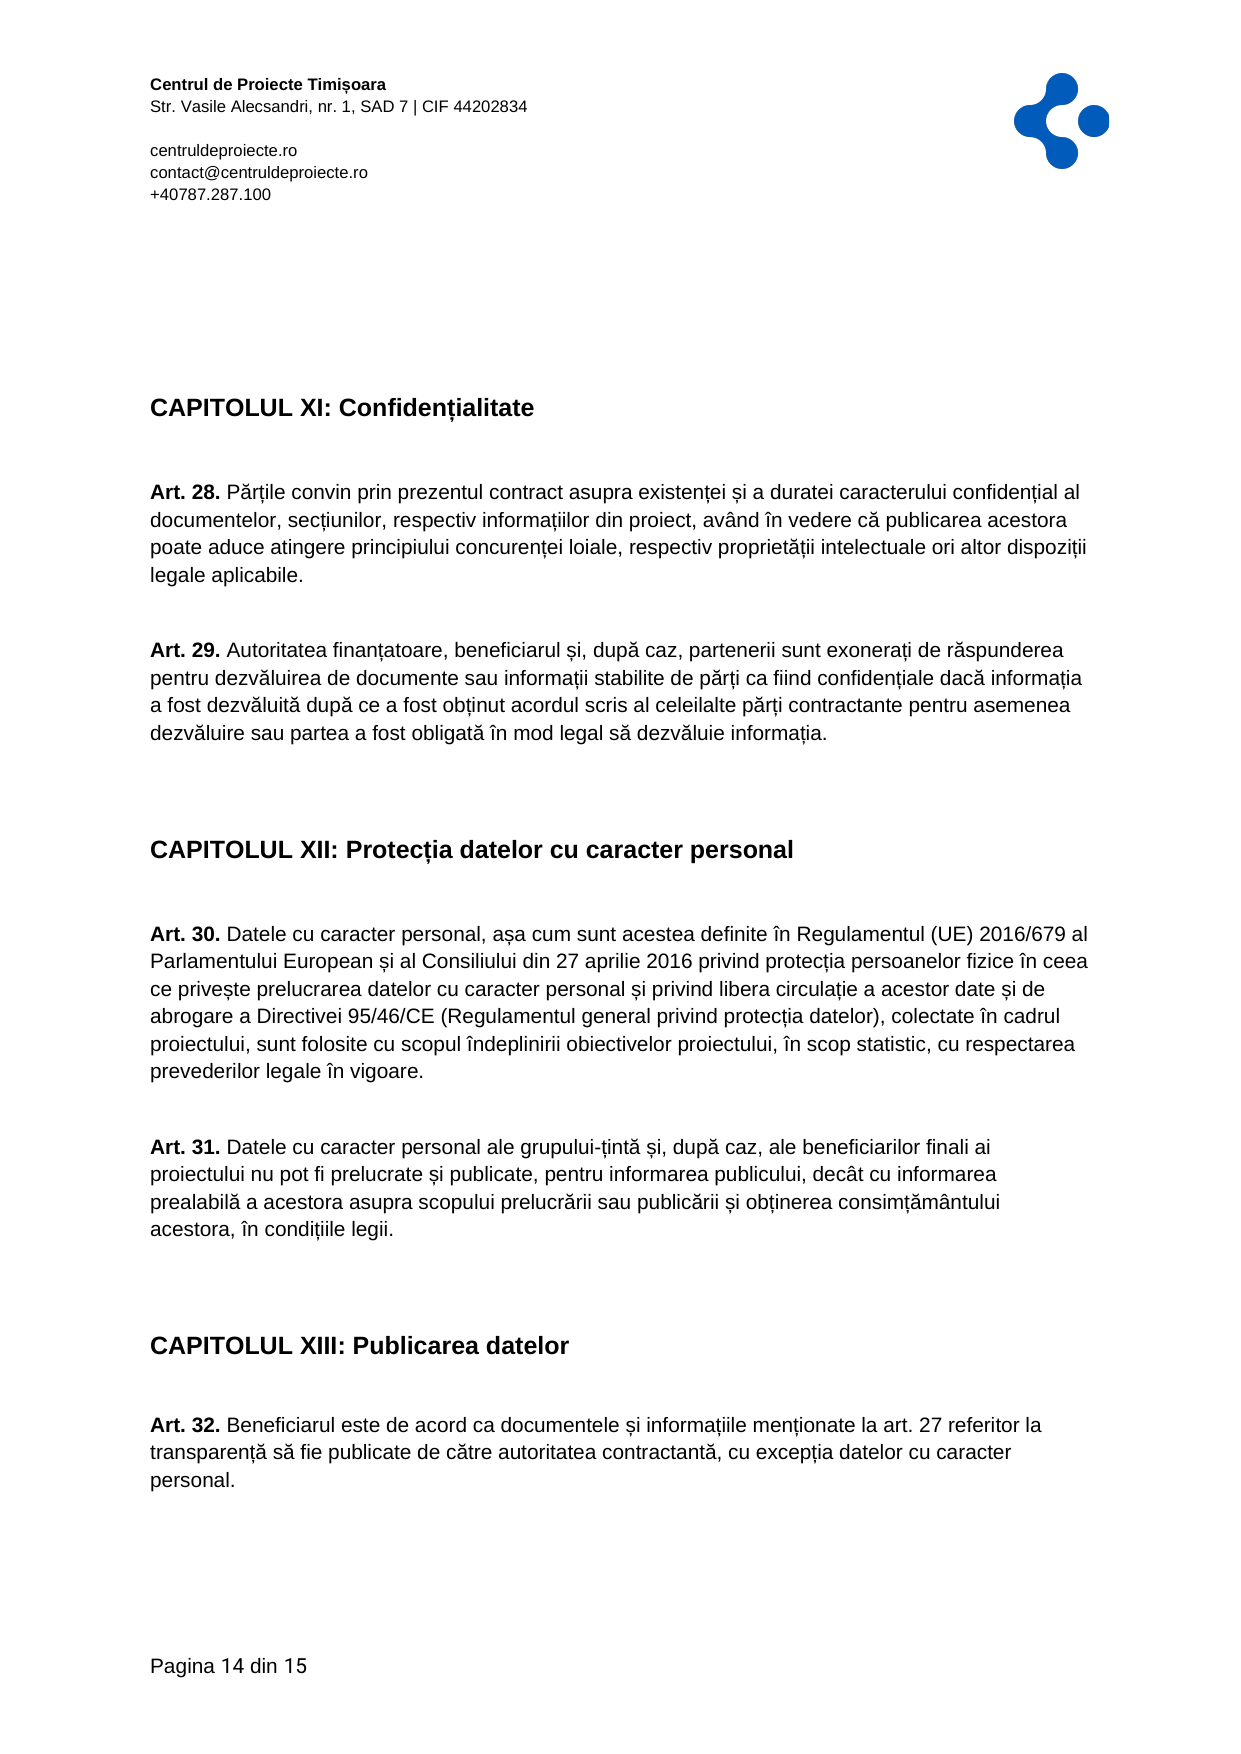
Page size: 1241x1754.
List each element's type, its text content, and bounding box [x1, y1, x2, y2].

text CAPITOLUL XII: Protecția datelor cu caracter personal [150, 834, 1090, 863]
picture [1014, 73, 1110, 169]
text Art. 29. Autoritatea finanțatoare, beneficiarul și, după caz, partenerii sunt exonerați de răspunderea pentru dezvăluirea de documente sau informații stabilite de părți ca fiind confidențiale dacă informația a fost dezvăluită după ce a fost obținut acordul scris al celeilalte părți contractante pentru asemenea dezvăluire sau partea a fost obligată în mod legal să dezvăluie informația. [150, 638, 1090, 745]
text Art. 28. Părțile convin prin prezentul contract asupra existenței și a duratei caracterului confidențial al documentelor, secțiunilor, respectiv informațiilor din proiect, având în vedere că publicarea acestora poate aduce atingere principiului concurenței loiale, respectiv proprietății intelectuale ori altor dispoziții legale aplicabile. [150, 480, 1090, 586]
text Art. 30. Datele cu caracter personal, așa cum sunt acestea definite în Regulamentul (UE) 2016/679 al Parlamentului European și al Consiliului din 27 aprilie 2016 privind protecția persoanelor fizice în ceea ce privește prelucrarea datelor cu caracter personal și privind libera circulație a acestor date și de abrogare a Directivei 95/46/CE (Regulamentul general privind protecția datelor), colectate în cadrul proiectului, sunt folosite cu scopul îndeplinirii obiectivelor proiectului, în scop statistic, cu respectarea prevederilor legale în vigoare. [150, 921, 1090, 1083]
text Art. 32. Beneficiarul este de acord ca documentele și informațiile menționate la art. 27 referitor la transparență să fie publicate de către autoritatea contractantă, cu excepția datelor cu caracter personal. [150, 1412, 1090, 1491]
text Art. 31. Datele cu caracter personal ale grupului-țintă și, după caz, ale beneficiarilor finali ai proiectului nu pot fi prelucrate și publicate, pentru informarea publicului, decât cu informarea prealabilă a acestora asupra scopului prelucrării sau publicării și obținerea consimțământului acestora, în condițiile legii. [150, 1135, 1090, 1241]
text CAPITOLUL XI: Confidențialitate [150, 393, 1090, 422]
text CAPITOLUL XIII: Publicarea datelor [150, 1331, 1090, 1360]
